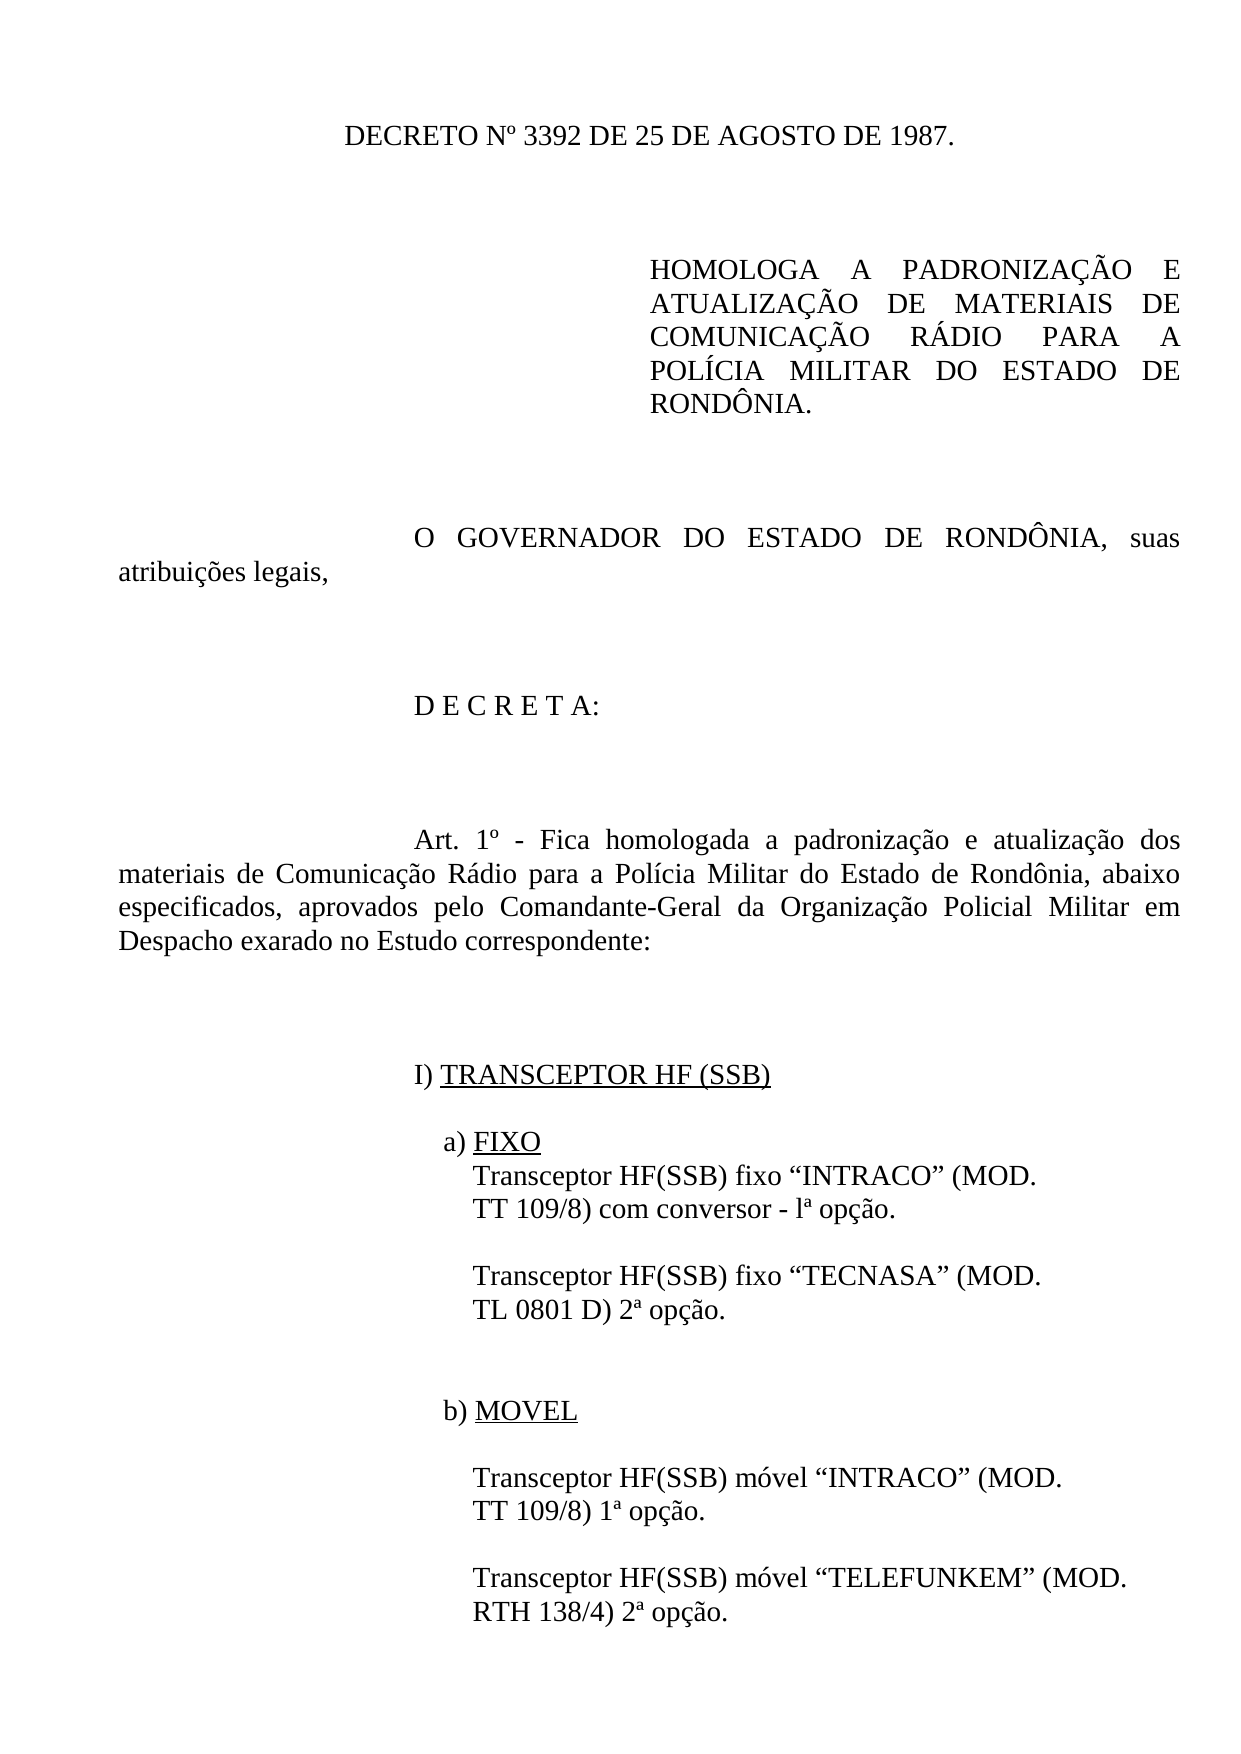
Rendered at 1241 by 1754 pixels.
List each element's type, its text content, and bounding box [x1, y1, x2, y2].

text Transceptor HF(SSB) fixo “INTRACO” (MOD. [118, 1158, 1181, 1191]
text D E C R E T A: [118, 688, 1181, 722]
text I) TRANSCEPTOR HF (SSB) [118, 1057, 1181, 1091]
text TT 109/8) com conversor - lª opção. [118, 1191, 1181, 1225]
text O GOVERNADOR DO ESTADO DE RONDÔNIA, suas atribuições legais, [118, 521, 1181, 588]
text HOMOLOGA A PADRONIZAÇÃO E ATUALIZAÇÃO DE MATERIAIS DE COMUNICAÇÃO RÁDIO PARA A POLÍCIA MILITAR DO ESTADO DE RONDÔNIA. [649, 252, 1181, 420]
text RTH 138/4) 2ª opção. [118, 1594, 1181, 1627]
text a) FIXO [118, 1124, 1181, 1158]
text Art. 1º - Fica homologada a padronização e atualização dos materiais de Comunicação Rádio para a Polícia Militar do Estado de Rondônia, abaixo especificados, aprovados pelo Comandante-Geral da Organização Policial Militar em Despacho exarado no Estudo correspondente: [118, 822, 1181, 957]
text Transceptor HF(SSB) móvel “TELEFUNKEM” (MOD. [118, 1560, 1181, 1594]
text TT 109/8) 1ª opção. [118, 1493, 1181, 1527]
text DECRETO Nº 3392 DE 25 DE AGOSTO DE 1987. [118, 118, 1181, 152]
text Transceptor HF(SSB) móvel “INTRACO” (MOD. [118, 1460, 1181, 1493]
text TL 0801 D) 2ª opção. [118, 1292, 1181, 1326]
text Transceptor HF(SSB) fixo “TECNASA” (MOD. [118, 1258, 1181, 1292]
text b) MOVEL [118, 1393, 1181, 1426]
